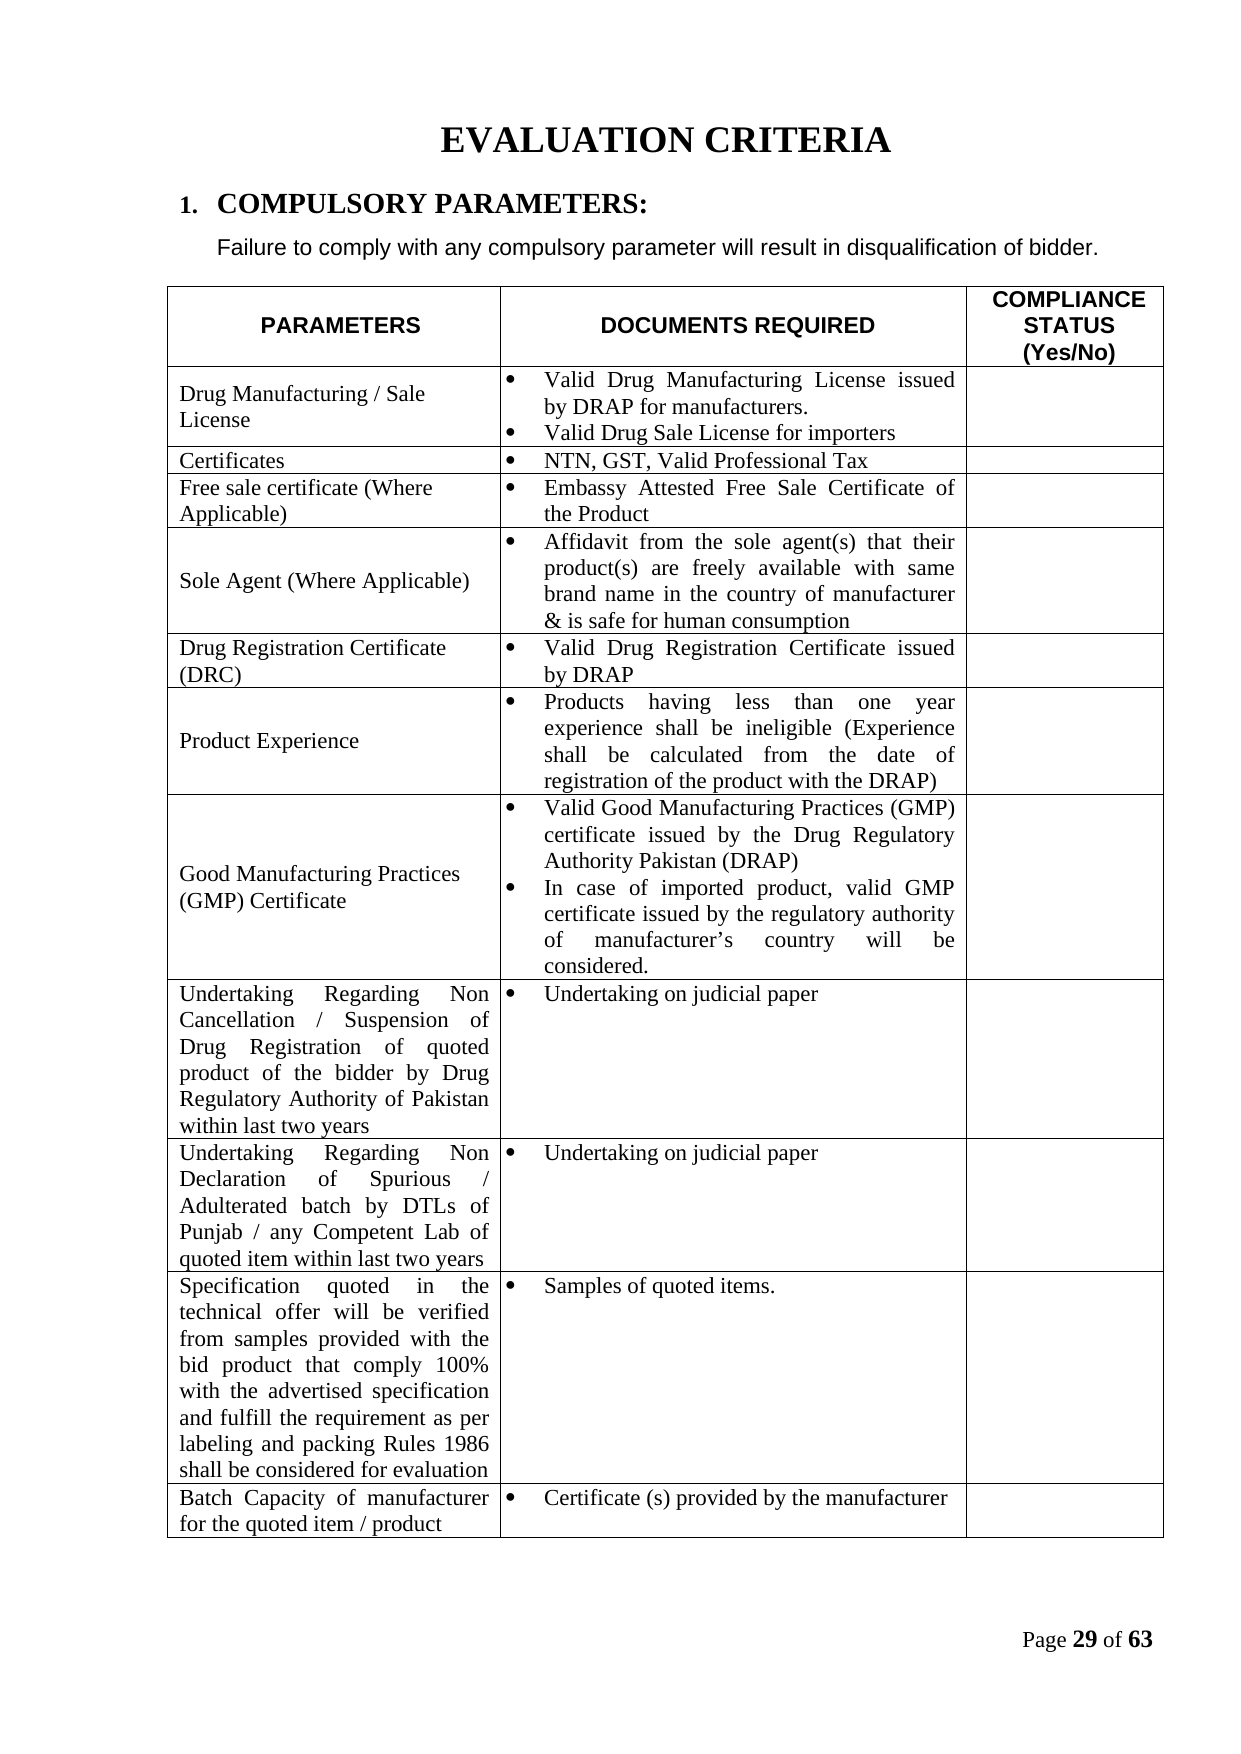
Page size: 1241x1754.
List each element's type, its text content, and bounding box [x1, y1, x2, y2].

text Failure to comply with any compulsory parameter will result in disqualification of bidder. [217, 240, 1117, 259]
table_cell [967, 795, 1163, 979]
table_cell [967, 474, 1163, 527]
table_cell Valid Drug Manufacturing License issued by DRAP for manufacturers. Valid Drug Sale License for importers [501, 367, 966, 446]
table_cell Drug Manufacturing / Sale License [168, 367, 500, 446]
table_cell [967, 447, 1163, 473]
table_cell [967, 528, 1163, 633]
table_cell Sole Agent (Where Applicable) [168, 528, 500, 633]
table_cell Valid Drug Registration Certificate issued by DRAP [501, 634, 966, 687]
table_cell [967, 1139, 1163, 1271]
table_cell Undertaking on judicial paper [501, 1139, 966, 1271]
table_cell Undertaking on judicial paper [501, 980, 966, 1138]
table_cell Product Experience [168, 688, 500, 793]
table_cell [967, 367, 1163, 446]
table_cell Certificates [168, 447, 500, 473]
table_cell Affidavit from the sole agent(s) that their product(s) are freely available with same brand name in the country of manufacturer & is safe for human consumption [501, 528, 966, 633]
table_cell Undertaking Regarding Non Declaration of Spurious / Adulterated batch by DTLs of Punjab / any Competent Lab of quoted item within last two years [168, 1139, 500, 1271]
table_cell Valid Good Manufacturing Practices (GMP) certificate issued by the Drug Regulatory Authority Pakistan (DRAP) In case of imported product, valid GMP certificate issued by the regulatory authority of manufacturer’s country will be considered. [501, 795, 966, 979]
table_cell Certificate (s) provided by the manufacturer [501, 1484, 966, 1537]
table_cell [967, 1272, 1163, 1483]
table_cell Batch Capacity of manufacturer for the quoted item / product [168, 1484, 500, 1537]
table_cell Drug Registration Certificate (DRC) [168, 634, 500, 687]
table_cell NTN, GST, Valid Professional Tax [501, 447, 966, 473]
table_cell Good Manufacturing Practices (GMP) Certificate [168, 795, 500, 979]
table_cell [967, 1484, 1163, 1537]
table_cell Undertaking Regarding Non Cancellation / Suspension of Drug Registration of quoted product of the bidder by Drug Regulatory Authority of Pakistan within last two years [168, 980, 500, 1138]
table_cell Products having less than one year experience shall be ineligible (Experience shall be calculated from the date of registration of the product with the DRAP) [501, 688, 966, 793]
table_header COMPLIANCE STATUS (Yes/No) [967, 287, 1163, 366]
table_cell Samples of quoted items. [501, 1272, 966, 1483]
table_cell [967, 688, 1163, 793]
subtitle COMPULSORY PARAMETERS: [179, 186, 1153, 220]
table_cell Free sale certificate (Where Applicable) [168, 474, 500, 527]
table_cell Embassy Attested Free Sale Certificate of the Product [501, 474, 966, 527]
table_header PARAMETERS [168, 287, 500, 366]
subtitle EVALUATION CRITERIA [179, 117, 1153, 160]
table_header DOCUMENTS REQUIRED [501, 287, 966, 366]
table_cell [967, 634, 1163, 687]
table_cell Specification quoted in the technical offer will be verified from samples provided with the bid product that comply 100% with the advertised specification and fulfill the requirement as per labeling and packing Rules 1986 shall be considered for evaluation [168, 1272, 500, 1483]
table_cell [967, 980, 1163, 1138]
